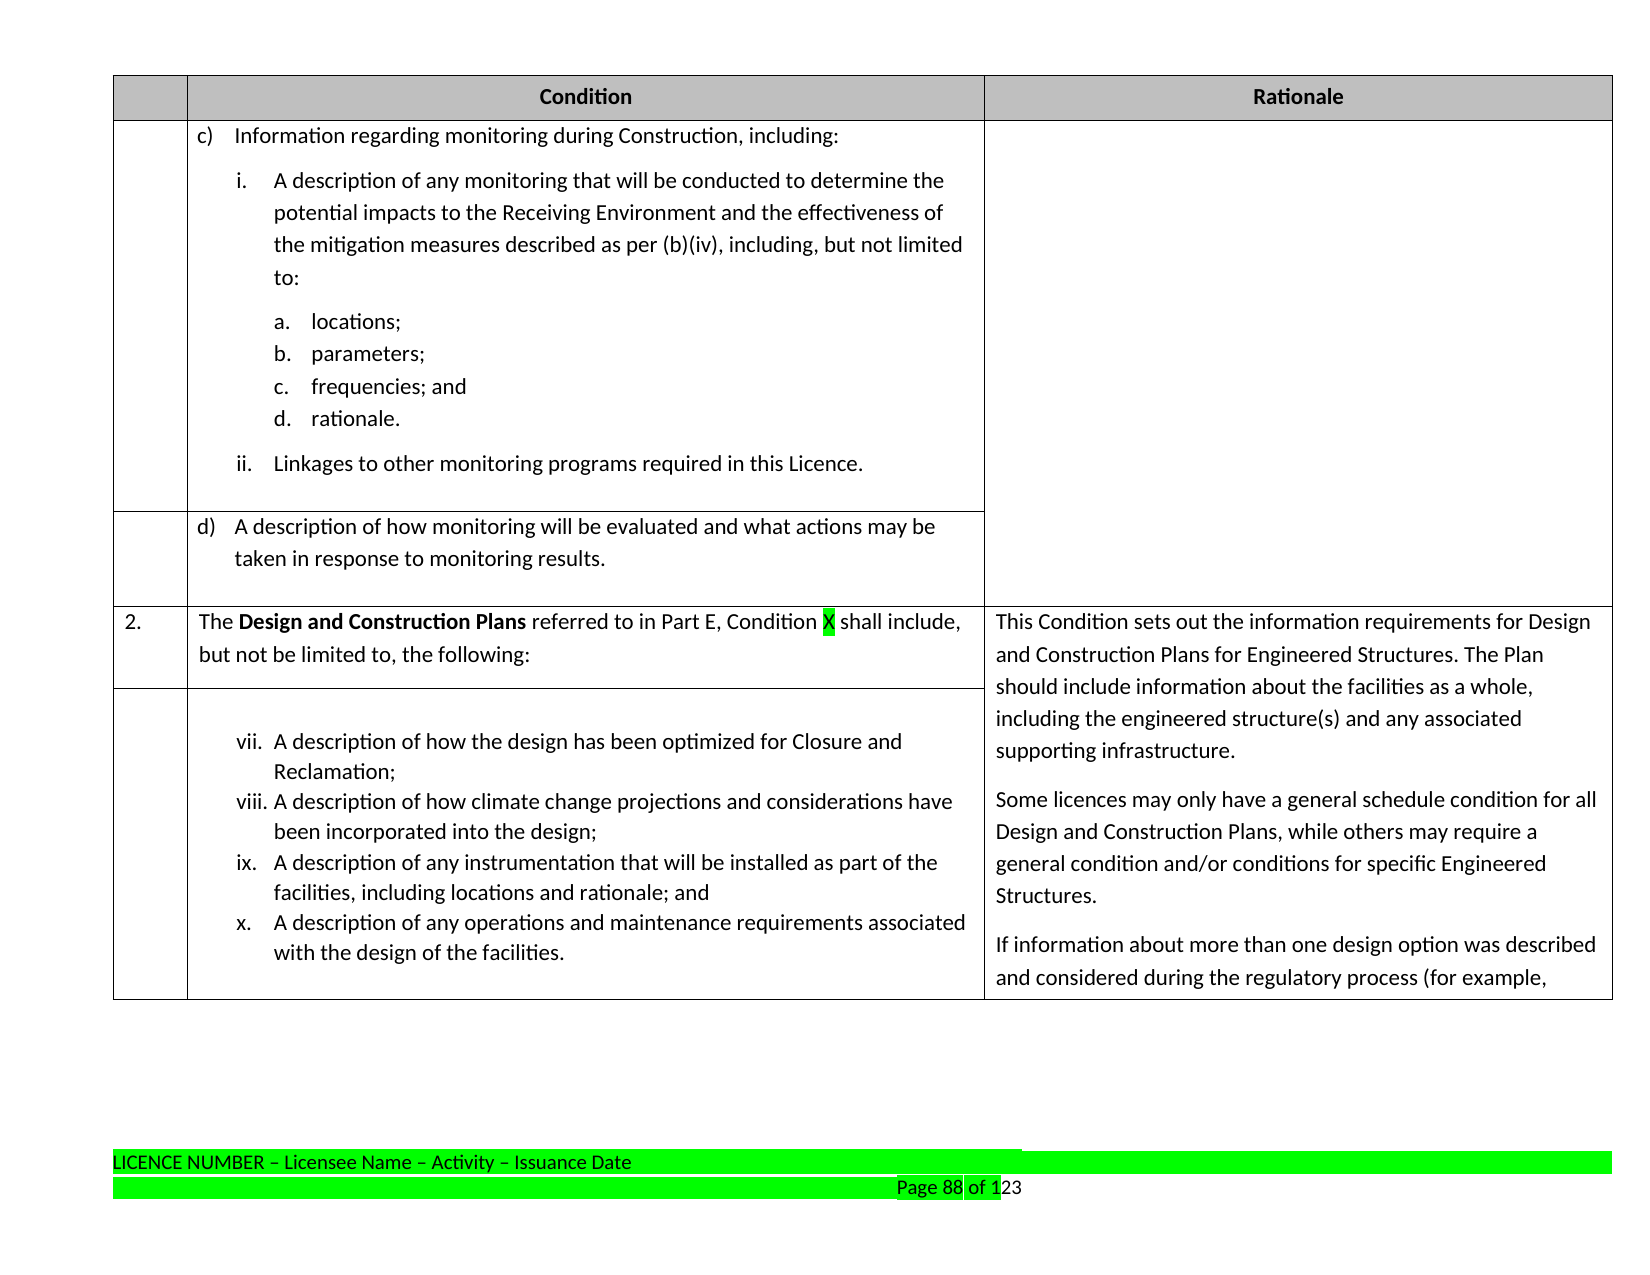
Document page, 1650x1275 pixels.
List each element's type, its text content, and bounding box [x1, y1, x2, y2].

table_header Rationale [985, 76, 1612, 120]
table_header [114, 76, 187, 120]
table_cell [114, 607, 187, 688]
table_cell This Condition sets out the information requirements for Design and Construction Plans for Engineered Structures. The Plan should include information about the facilities as a whole, including the engineered structure(s) and any associated supporting infrastructure. Some licences may only have a general schedule condition for all Design and Construction Plans, while others may require a general condition and/or conditions for specific Engineered Structures. If information about more than one design option was described and considered during the regulatory process (for example, different types or thicknesses of covers), the Plan should include a design alternatives analysis that demonstrates how the final design was selected. This requirement may not be applicable for all projects or all project structures – it is more common for larger projects and projects that were subject to an EA as part of the regulatory process. Unless necessary, the analysis generally should not include new design alternatives that were not considered during the regulatory process, since they may require preliminary screening, and possibly an amendment process if a new design alternative is likely to be implemented. [985, 607, 1612, 998]
table_cell [114, 512, 187, 606]
table_cell [114, 121, 187, 511]
table_cell Information regarding the design of the facilities: i. A description of the facilities to be constructed; ii. The proposed location(s) of the facilities, with GPS coordinates and a map to scale; iii. Relevant background information for the area beneath the footprint of the facilities, as deemed adequate by the Professional Engineer responsible for the design, including: a. the results and data from geotechnical and geochemical investigations; hydrogeological investigations; and programs to characterize soil, rock, Groundwater, ground ice, and ground temperature conditions to the depth expected to be affected by the facilities; and b. any other relevant information. iv. A design alternatives analysis; v. Design specifications and performance parameters [if required by this Licence, enter: and quantifiable performance objectives as established by the Engineer of Record]; vi. Stability analyses; vii. A description of how the design has been optimized for Closure and Reclamation; viii. A description of how climate change projections and considerations have been incorporated into the design; ix. A description of any instrumentation that will be installed as part of the facilities, including locations and rationale; and x. A description of any operations and maintenance requirements associated with the design of the facilities. [188, 689, 984, 998]
table_cell The Design and Construction Plans referred to in Part E, Condition X shall include, but not be limited to, the following: [188, 607, 984, 688]
table_cell [114, 689, 187, 998]
table_cell A description of how monitoring will be evaluated and what actions may be taken in response to monitoring results. [188, 512, 984, 606]
table_header Condition [188, 76, 984, 120]
table_cell Information regarding monitoring during Construction, including: i. A description of any monitoring that will be conducted to determine the potential impacts to the Receiving Environment and the effectiveness of the mitigation measures described as per (b)(iv), including, but not limited to: a. locations; b. parameters; c. frequencies; and d. rationale. ii. Linkages to other monitoring programs required in this Licence. [188, 121, 984, 511]
